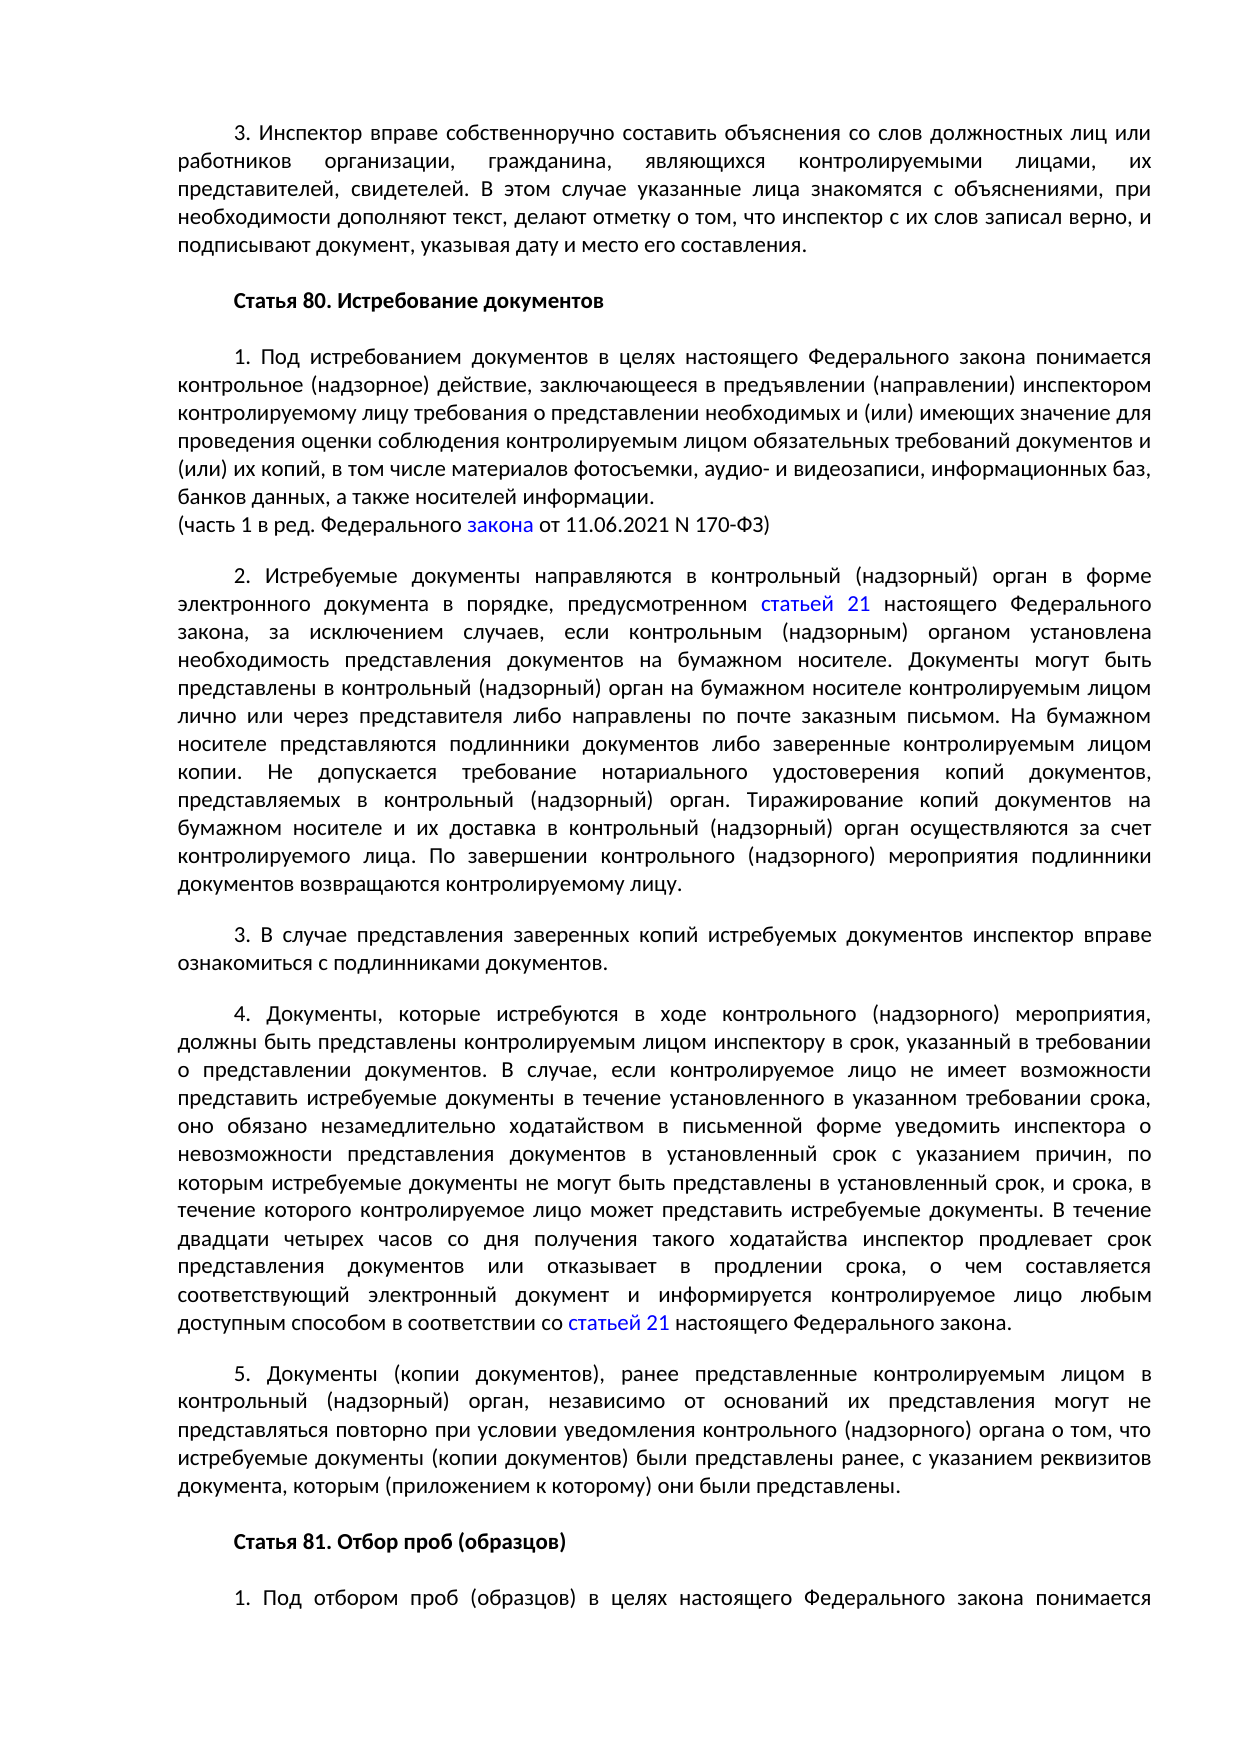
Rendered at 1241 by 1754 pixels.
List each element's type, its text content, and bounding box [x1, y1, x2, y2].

text 3. В случае представления заверенных копий истребуемых документов инспектор вправе ознакомиться с подлинниками документов. [177, 921, 1152, 977]
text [177, 1583, 1152, 1611]
text 5. Документы (копии документов), ранее представленные контролируемым лицом в контрольный (надзорный) орган, независимо от оснований их представления могут не представляться повторно при условии уведомления контрольного (надзорного) органа о том, что истребуемые документы (копии документов) были представлены ранее, с указанием реквизитов документа, которым (приложением к которому) они были представлены. [177, 1359, 1152, 1499]
text 3. Инспектор вправе собственноручно составить объяснения со слов должностных лиц или работников организации, гражданина, являющихся контролируемыми лицами, их представителей, свидетелей. В этом случае указанные лица знакомятся с объяснениями, при необходимости дополняют текст, делают отметку о том, что инспектор с их слов записал верно, и подписывают документ, указывая дату и место его составления. [177, 118, 1152, 258]
title Статья 80. Истребование документов [177, 286, 1152, 314]
title Статья 81. Отбор проб (образцов) [177, 1527, 1152, 1555]
text 4. Документы, которые истребуются в ходе контрольного (надзорного) мероприятия, должны быть представлены контролируемым лицом инспектору в срок, указанный в требовании о представлении документов. В случае, если контролируемое лицо не имеет возможности представить истребуемые документы в течение установленного в указанном требовании срока, оно обязано незамедлительно ходатайством в письменной форме уведомить инспектора о невозможности представления документов в установленный срок с указанием причин, по которым истребуемые документы не могут быть представлены в установленный срок, и срока, в течение которого контролируемое лицо может представить истребуемые документы. В течение двадцати четырех часов со дня получения такого ходатайства инспектор продлевает срок представления документов или отказывает в продлении срока, о чем составляется соответствующий электронный документ и информируется контролируемое лицо любым доступным способом в соответствии со статьей 21 настоящего Федерального закона. [177, 999, 1152, 1336]
text 1. Под истребованием документов в целях настоящего Федерального закона понимается контрольное (надзорное) действие, заключающееся в предъявлении (направлении) инспектором контролируемому лицу требования о представлении необходимых и (или) имеющих значение для проведения оценки соблюдения контролируемым лицом обязательных требований документов и (или) их копий, в том числе материалов фотосъемки, аудио- и видеозаписи, информационных баз, банков данных, а также носителей информации. [177, 342, 1152, 510]
text 2. Истребуемые документы направляются в контрольный (надзорный) орган в форме электронного документа в порядке, предусмотренном статьей 21 настоящего Федерального закона, за исключением случаев, если контрольным (надзорным) органом установлена необходимость представления документов на бумажном носителе. Документы могут быть представлены в контрольный (надзорный) орган на бумажном носителе контролируемым лицом лично или через представителя либо направлены по почте заказным письмом. На бумажном носителе представляются подлинники документов либо заверенные контролируемым лицом копии. Не допускается требование нотариального удостоверения копий документов, представляемых в контрольный (надзорный) орган. Тиражирование копий документов на бумажном носителе и их доставка в контрольный (надзорный) орган осуществляются за счет контролируемого лица. По завершении контрольного (надзорного) мероприятия подлинники документов возвращаются контролируемому лицу. [177, 561, 1152, 898]
text (часть 1 в ред. Федерального закона от 11.06.2021 N 170-ФЗ) [177, 510, 1152, 538]
